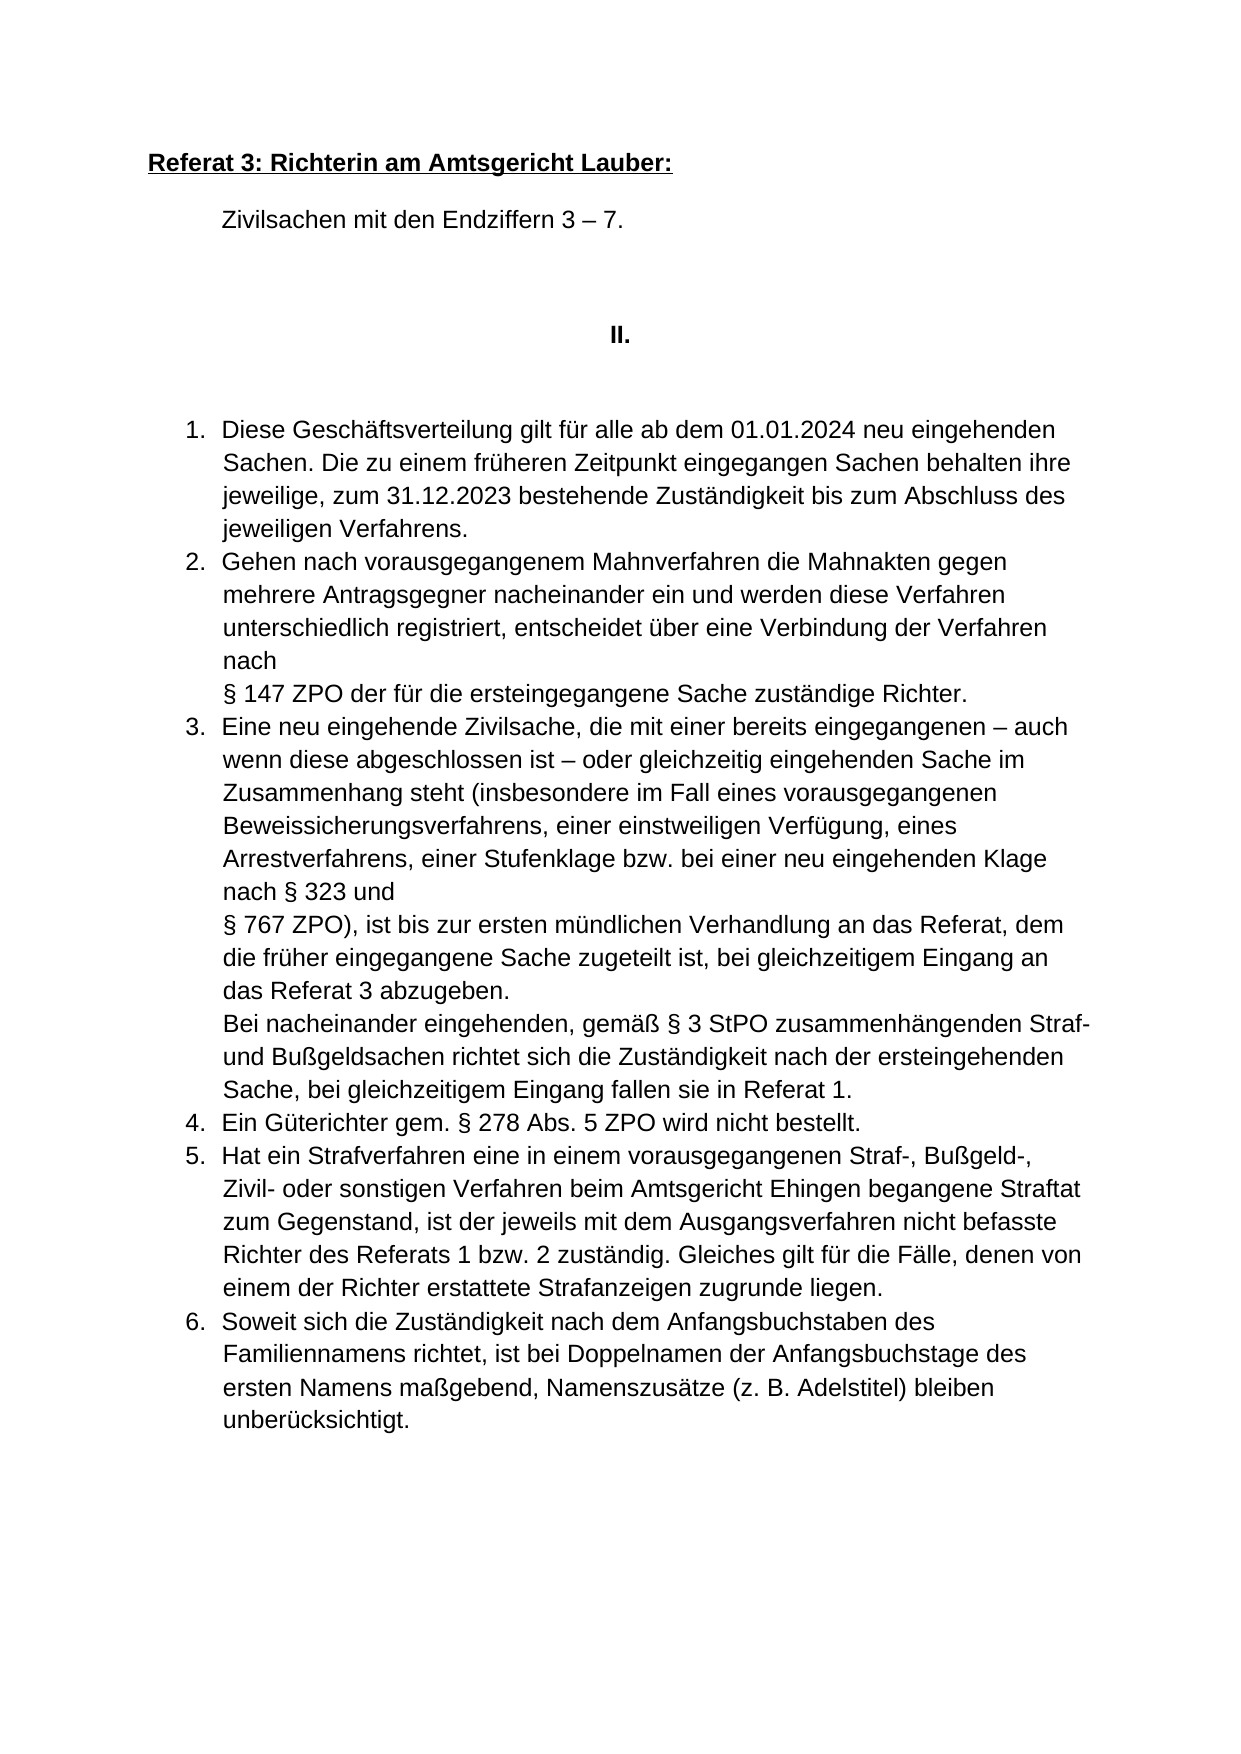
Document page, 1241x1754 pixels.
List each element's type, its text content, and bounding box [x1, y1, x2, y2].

list Hat ein Strafverfahren eine in einem vorausgegangenen Straf-, Bußgeld-, Zivil- oder sonstigen Verfahren beim Amtsgericht Ehingen begangene Straftat zum Gegenstand, ist der jeweils mit dem Ausgangsverfahren nicht befasste Richter des Referats 1 bzw. 2 zuständig. Gleiches gilt für die Fälle, denen von einem der Richter erstattete Strafanzeigen zugrunde liegen. [185, 1141, 1093, 1302]
list Gehen nach vorausgegangenem Mahnverfahren die Mahnakten gegen mehrere Antragsgegner nacheinander ein und werden diese Verfahren unterschiedlich registriert, entscheidet über eine Verbindung der Verfahren nach [185, 547, 1093, 675]
list § 767 ZPO), ist bis zur ersten mündlichen Verhandlung an das Referat, dem die früher eingegangene Sache zugeteilt ist, bei gleichzeitigem Eingang an das Referat 3 abzugeben. [223, 910, 1093, 1005]
list Ein Güterichter gem. § 278 Abs. 5 ZPO wird nicht bestellt. [185, 1108, 1093, 1137]
text Zivilsachen mit den Endziffern 3 – 7. [148, 205, 1093, 234]
list Bei nacheinander eingehenden, gemäß § 3 StPO zusammenhängenden Straf- und Bußgeldsachen richtet sich die Zuständigkeit nach der ersteingehenden Sache, bei gleichzeitigem Eingang fallen sie in Referat 1. [223, 1009, 1093, 1104]
list Eine neu eingehende Zivilsache, die mit einer bereits eingegangenen – auch wenn diese abgeschlossen ist – oder gleichzeitig eingehenden Sache im Zusammenhang steht (insbesondere im Fall eines vorausgegangenen Beweissicherungsverfahrens, einer einstweiligen Verfügung, eines Arrestverfahrens, einer Stufenklage bzw. bei einer neu eingehenden Klage nach § 323 und [185, 712, 1093, 906]
list § 147 ZPO der für die ersteingegangene Sache zuständige Richter. [223, 679, 1093, 708]
text II. [148, 320, 1093, 349]
text Referat 3: Richterin am Amtsgericht Lauber: [148, 148, 1093, 176]
list Diese Geschäftsverteilung gilt für alle ab dem 01.01.2024 neu eingehenden Sachen. Die zu einem früheren Zeitpunkt eingegangen Sachen behalten ihre jeweilige, zum 31.12.2023 bestehende Zuständigkeit bis zum Abschluss des jeweiligen Verfahrens. [185, 415, 1093, 543]
list Soweit sich die Zuständigkeit nach dem Anfangsbuchstaben des Familiennamens richtet, ist bei Doppelnamen der Anfangsbuchstage des ersten Namens maßgebend, Namenszusätze (z. B. Adelstitel) bleiben unberücksichtigt. [185, 1306, 1093, 1434]
